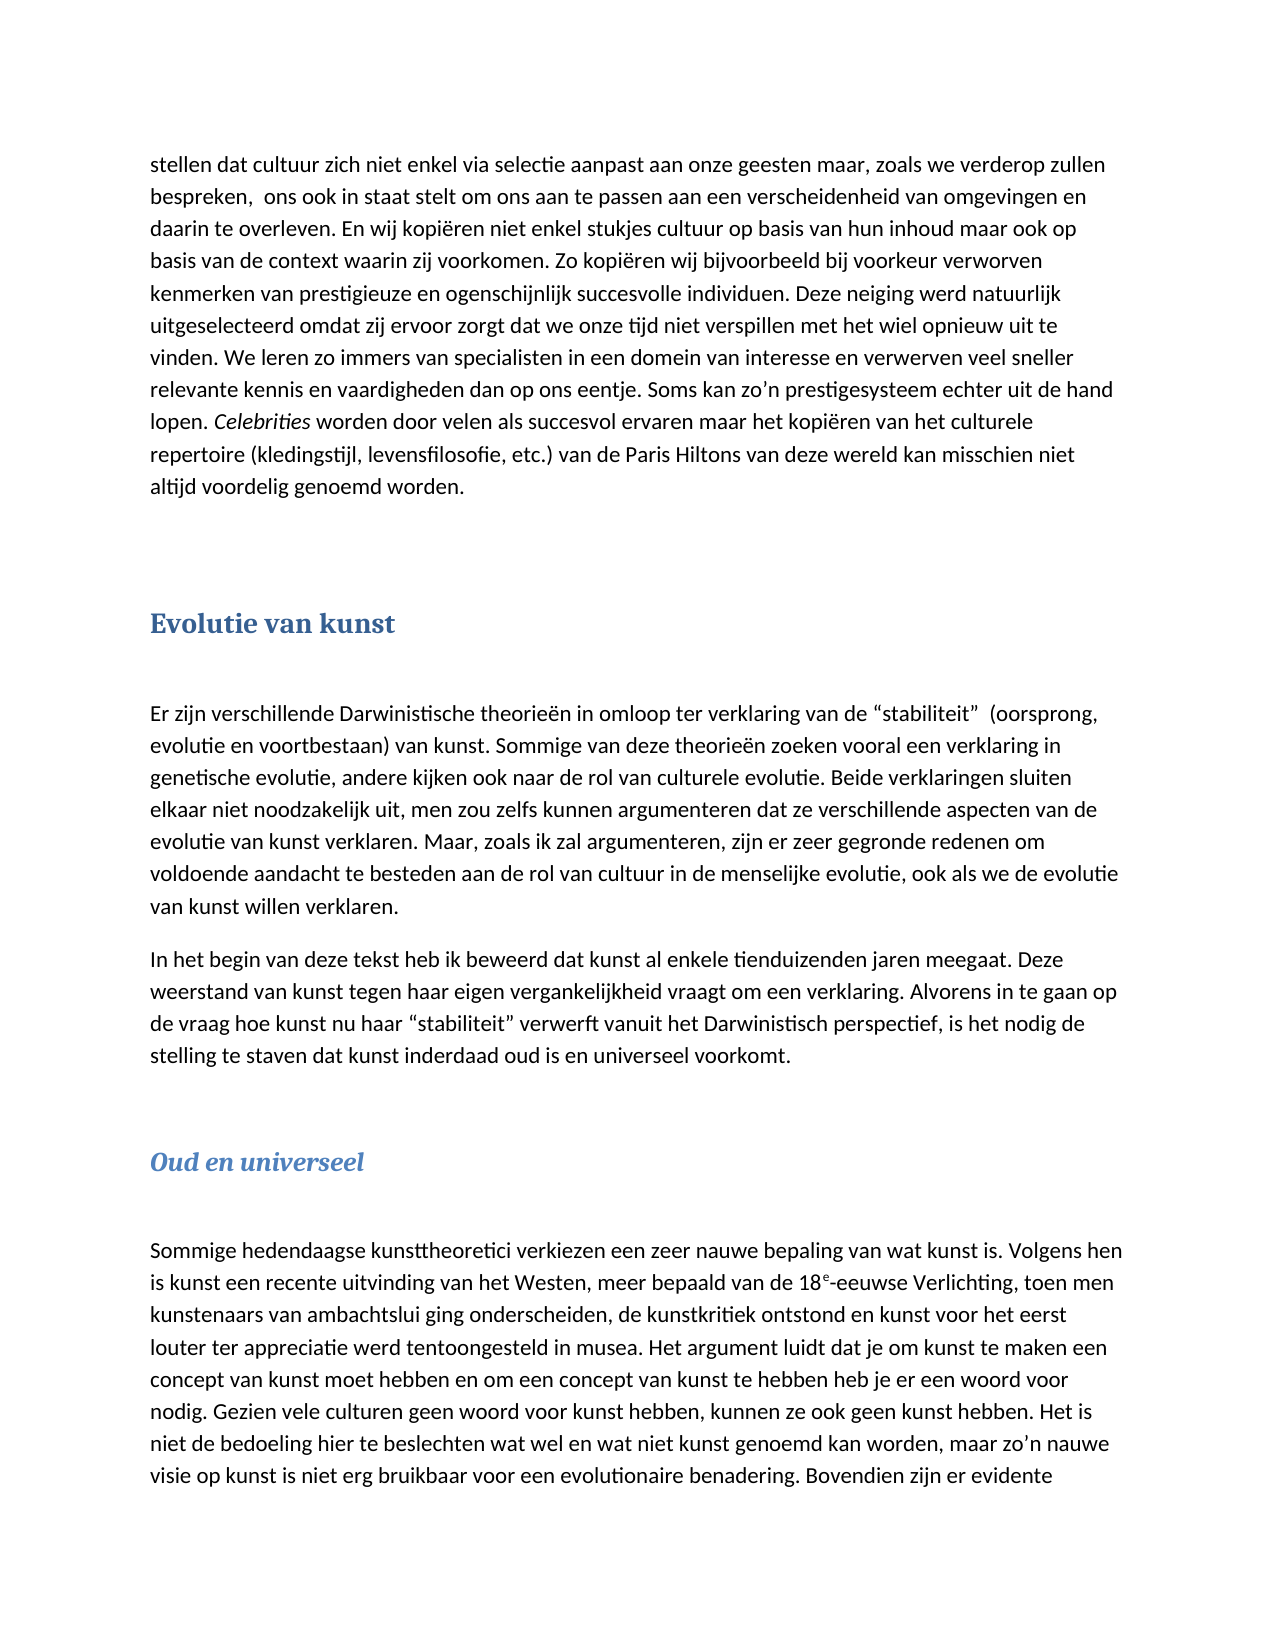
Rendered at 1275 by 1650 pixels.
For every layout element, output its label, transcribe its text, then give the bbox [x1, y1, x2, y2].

subtitle Evolutie van kunst [150, 607, 1125, 641]
text Er zijn verschillende Darwinistische theorieën in omloop ter verklaring van de “stabiliteit” (oorsprong, evolutie en voortbestaan) van kunst. Sommige van deze theorieën zoeken vooral een verklaring in genetische evolutie, andere kijken ook naar de rol van culturele evolutie. Beide verklaringen sluiten elkaar niet noodzakelijk uit, men zou zelfs kunnen argumenteren dat ze verschillende aspecten van de evolutie van kunst verklaren. Maar, zoals ik zal argumenteren, zijn er zeer gegronde redenen om voldoende aandacht te besteden aan de rol van cultuur in de menselijke evolutie, ook als we de evolutie van kunst willen verklaren. [150, 699, 1125, 920]
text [150, 1236, 1125, 1489]
text In het begin van deze tekst heb ik beweerd dat kunst al enkele tienduizenden jaren meegaat. Deze weerstand van kunst tegen haar eigen vergankelijkheid vraagt om een verklaring. Alvorens in te gaan op de vraag hoe kunst nu haar “stabiliteit” verwerft vanuit het Darwinistisch perspectief, is het nodig de stelling te staven dat kunst inderdaad oud is en universeel voorkomt. [150, 945, 1125, 1069]
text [150, 150, 1125, 500]
subtitle Oud en universeel [150, 1147, 1125, 1178]
